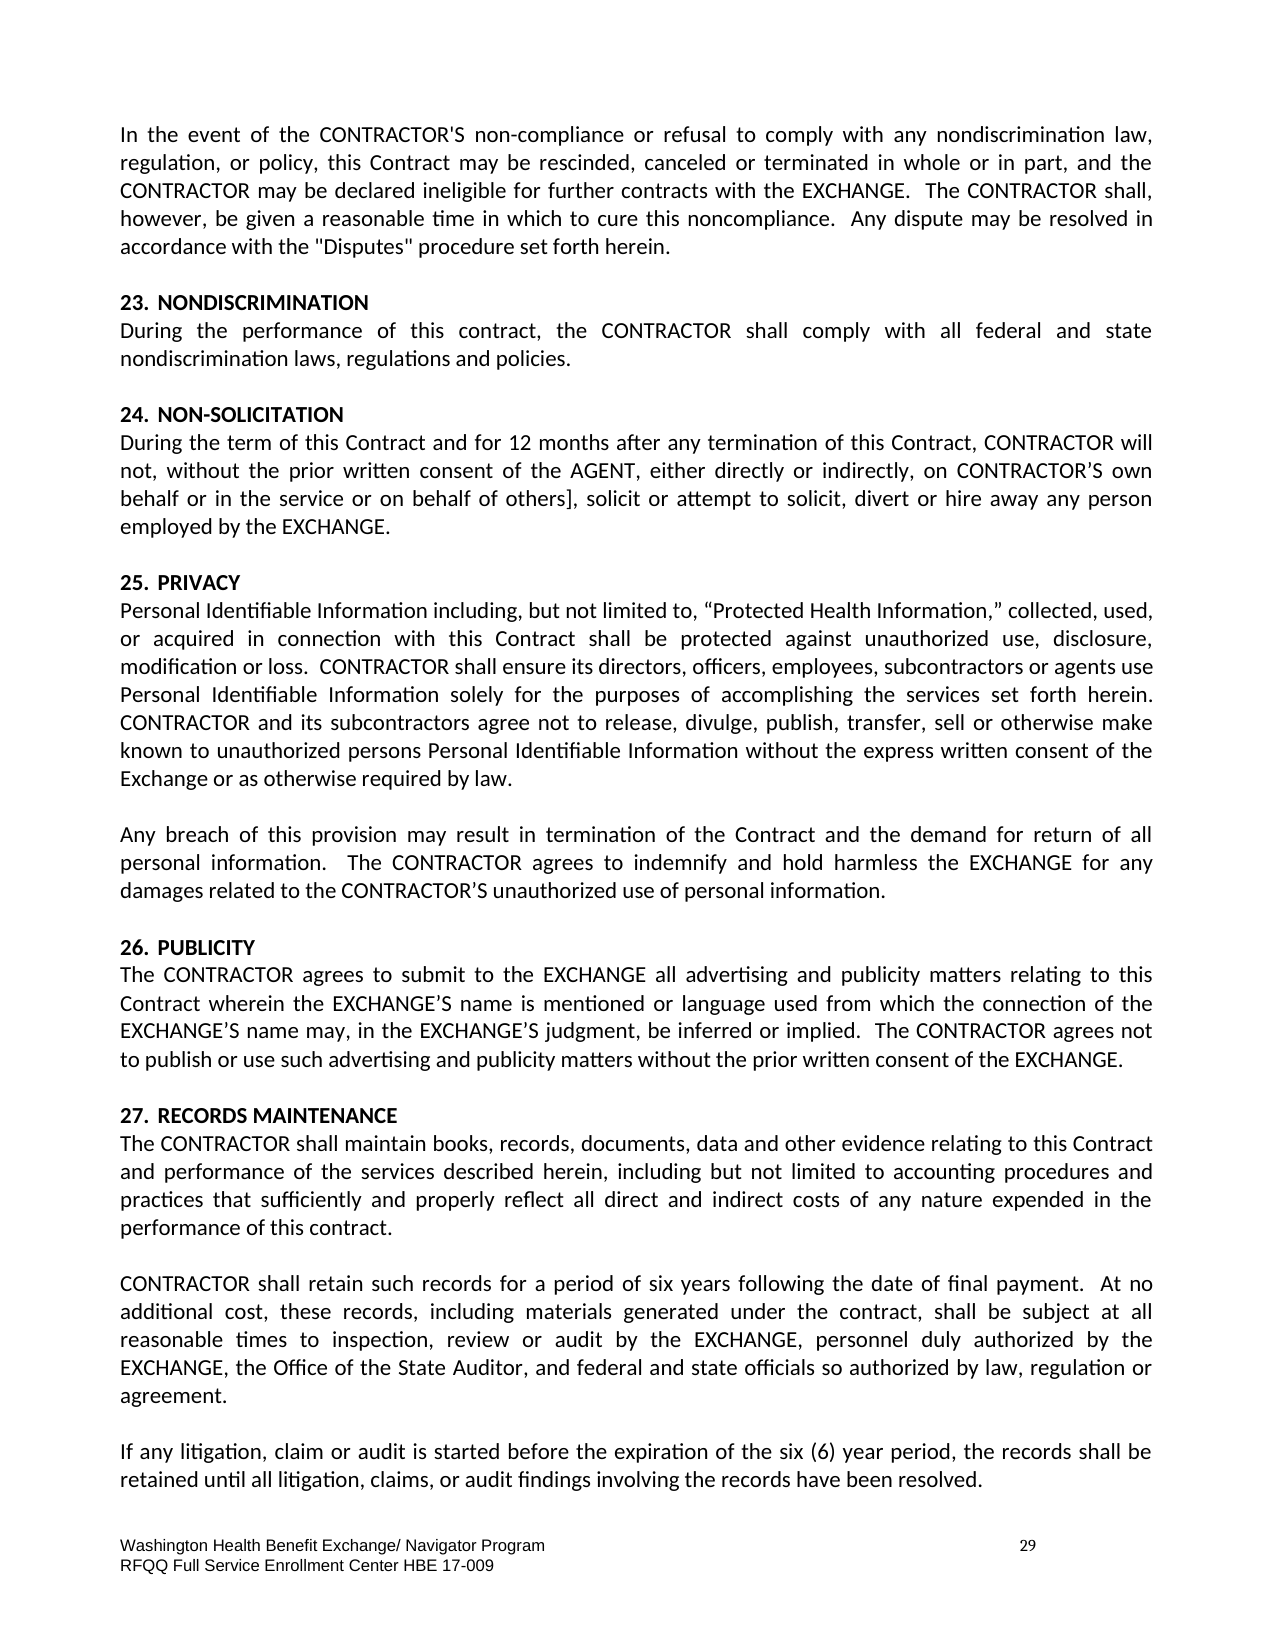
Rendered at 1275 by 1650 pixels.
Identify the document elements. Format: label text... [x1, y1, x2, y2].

text During the performance of this contract, the CONTRACTOR shall comply with all federal and state nondiscrimination laws, regulations and policies. [120, 316, 1155, 372]
text The CONTRACTOR shall maintain books, records, documents, data and other evidence relating to this Contract and performance of the services described herein, including but not limited to accounting procedures and practices that sufficiently and properly reflect all direct and indirect costs of any nature expended in the performance of this contract. [120, 1129, 1155, 1241]
list RECORDS MAINTENANCE [120, 1101, 1155, 1129]
list NON-SOLICITATION [120, 400, 1155, 428]
text The CONTRACTOR agrees to submit to the EXCHANGE all advertising and publicity matters relating to this Contract wherein the EXCHANGE’S name is mentioned or language used from which the connection of the EXCHANGE’S name may, in the EXCHANGE’S judgment, be inferred or implied. The CONTRACTOR agrees not to publish or use such advertising and publicity matters without the prior written consent of the EXCHANGE. [120, 961, 1155, 1073]
text In the event of the CONTRACTOR'S non-compliance or refusal to comply with any nondiscrimination law, regulation, or policy, this Contract may be rescinded, canceled or terminated in whole or in part, and the CONTRACTOR may be declared ineligible for further contracts with the EXCHANGE. The CONTRACTOR shall, however, be given a reasonable time in which to cure this noncompliance. Any dispute may be resolved in accordance with the "Disputes" procedure set forth herein. [120, 120, 1155, 260]
list NONDISCRIMINATION [120, 288, 1155, 316]
list PUBLICITY [120, 933, 1155, 961]
text Personal Identifiable Information including, but not limited to, “Protected Health Information,” collected, used, or acquired in connection with this Contract shall be protected against unauthorized use, disclosure, modification or loss. CONTRACTOR shall ensure its directors, officers, employees, subcontractors or agents use Personal Identifiable Information solely for the purposes of accomplishing the services set forth herein. CONTRACTOR and its subcontractors agree not to release, divulge, publish, transfer, sell or otherwise make known to unauthorized persons Personal Identifiable Information without the express written consent of the Exchange or as otherwise required by law. [120, 596, 1155, 792]
text If any litigation, claim or audit is started before the expiration of the six (6) year period, the records shall be retained until all litigation, claims, or audit findings involving the records have been resolved. [120, 1437, 1155, 1493]
text During the term of this Contract and for 12 months after any termination of this Contract, CONTRACTOR will not, without the prior written consent of the AGENT, either directly or indirectly, on CONTRACTOR’S own behalf or in the service or on behalf of others], solicit or attempt to solicit, divert or hire away any person employed by the EXCHANGE. [120, 428, 1155, 540]
text CONTRACTOR shall retain such records for a period of six years following the date of final payment. At no additional cost, these records, including materials generated under the contract, shall be subject at all reasonable times to inspection, review or audit by the EXCHANGE, personnel duly authorized by the EXCHANGE, the Office of the State Auditor, and federal and state officials so authorized by law, regulation or agreement. [120, 1269, 1155, 1409]
list PRIVACY [120, 568, 1155, 596]
text Any breach of this provision may result in termination of the Contract and the demand for return of all personal information. The CONTRACTOR agrees to indemnify and hold harmless the EXCHANGE for any damages related to the CONTRACTOR’S unauthorized use of personal information. [120, 821, 1155, 904]
